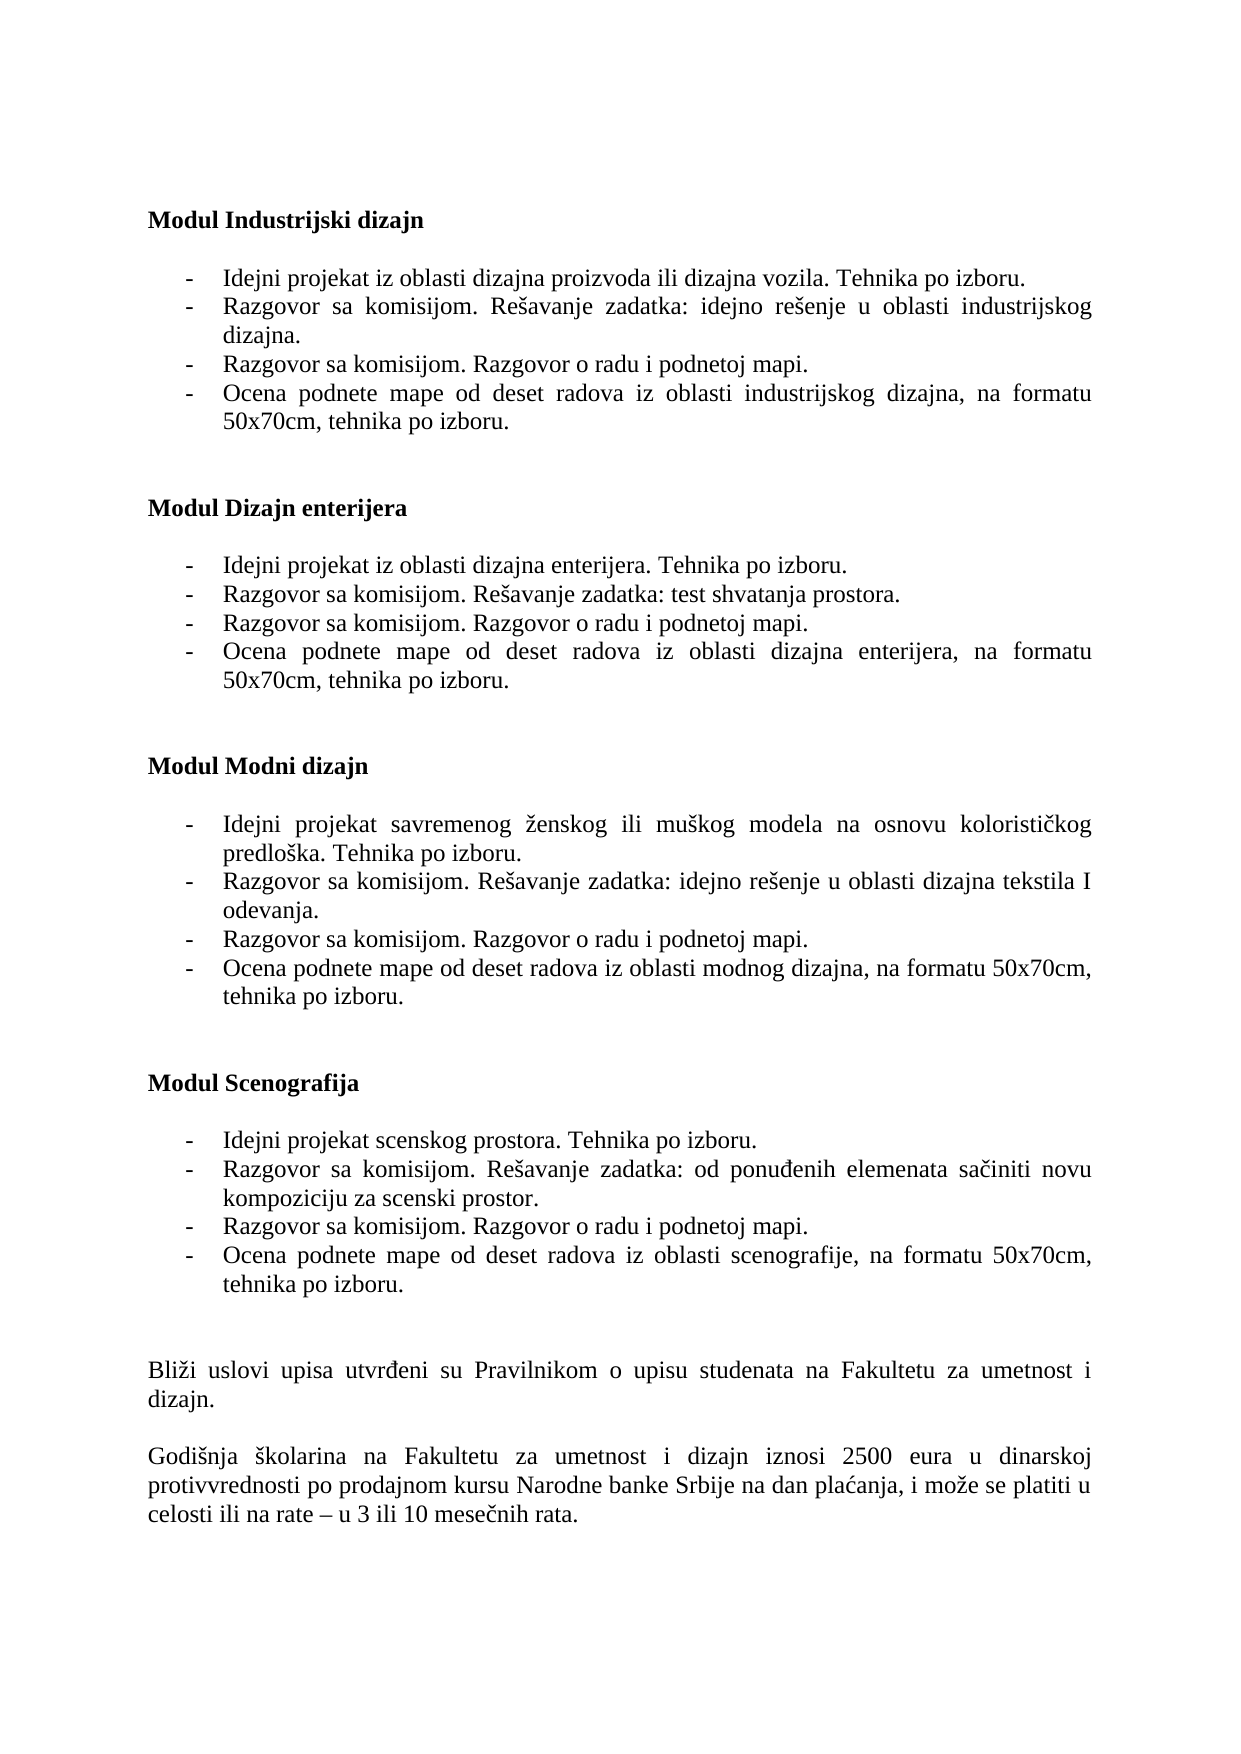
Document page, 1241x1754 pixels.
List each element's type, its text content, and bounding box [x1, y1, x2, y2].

text Modul Dizajn enterijera [148, 493, 1093, 521]
list Idejni projekat scenskog prostora. Tehnika po izboru. [185, 1125, 1093, 1154]
text Modul Modni dizajn [148, 751, 1093, 780]
text Modul Scenografija [148, 1068, 1093, 1096]
list Razgovor sa komisijom. Rešavanje zadatka: od ponuđenih elemenata sačiniti novu kompoziciju za scenski prostor. [185, 1154, 1093, 1211]
text Modul Industrijski dizajn [148, 205, 1093, 234]
list Razgovor sa komisijom. Rešavanje zadatka: idejno rešenje u oblasti industrijskog dizajna. [185, 291, 1093, 349]
list Ocena podnete mape od deset radova iz oblasti modnog dizajna, na formatu 50x70cm, tehnika po izboru. [185, 953, 1093, 1010]
list Idejni projekat iz oblasti dizajna enterijera. Tehnika po izboru. [185, 550, 1093, 579]
text Godišnja školarina na Fakultetu za umetnost i dizajn iznosi 2500 eura u dinarskoj protivvrednosti po prodajnom kursu Narodne banke Srbije na dan plaćanja, i može se platiti u celosti ili na rate – u 3 ili 10 mesečnih rata. [148, 1441, 1093, 1528]
list Razgovor sa komisijom. Razgovor o radu i podnetoj mapi. [185, 924, 1093, 953]
list Idejni projekat savremenog ženskog ili muškog modela na osnovu kolorističkog predloška. Tehnika po izboru. [185, 809, 1093, 866]
list Ocena podnete mape od deset radova iz oblasti dizajna enterijera, na formatu 50x70cm, tehnika po izboru. [185, 636, 1093, 694]
list Razgovor sa komisijom. Razgovor o radu i podnetoj mapi. [185, 608, 1093, 636]
text Bliži uslovi upisa utvrđeni su Pravilnikom o upisu studenata na Fakultetu za umetnost i dizajn. [148, 1355, 1093, 1413]
list Razgovor sa komisijom. Razgovor o radu i podnetoj mapi. [185, 349, 1093, 378]
list Idejni projekat iz oblasti dizajna proizvoda ili dizajna vozila. Tehnika po izboru. [185, 263, 1093, 291]
list Ocena podnete mape od deset radova iz oblasti industrijskog dizajna, na formatu 50x70cm, tehnika po izboru. [185, 378, 1093, 435]
list Ocena podnete mape od deset radova iz oblasti scenografije, na formatu 50x70cm, tehnika po izboru. [185, 1240, 1093, 1298]
list Razgovor sa komisijom. Rešavanje zadatka: test shvatanja prostora. [185, 579, 1093, 608]
list Razgovor sa komisijom. Razgovor o radu i podnetoj mapi. [185, 1211, 1093, 1240]
list Razgovor sa komisijom. Rešavanje zadatka: idejno rešenje u oblasti dizajna tekstila I odevanja. [185, 866, 1093, 924]
